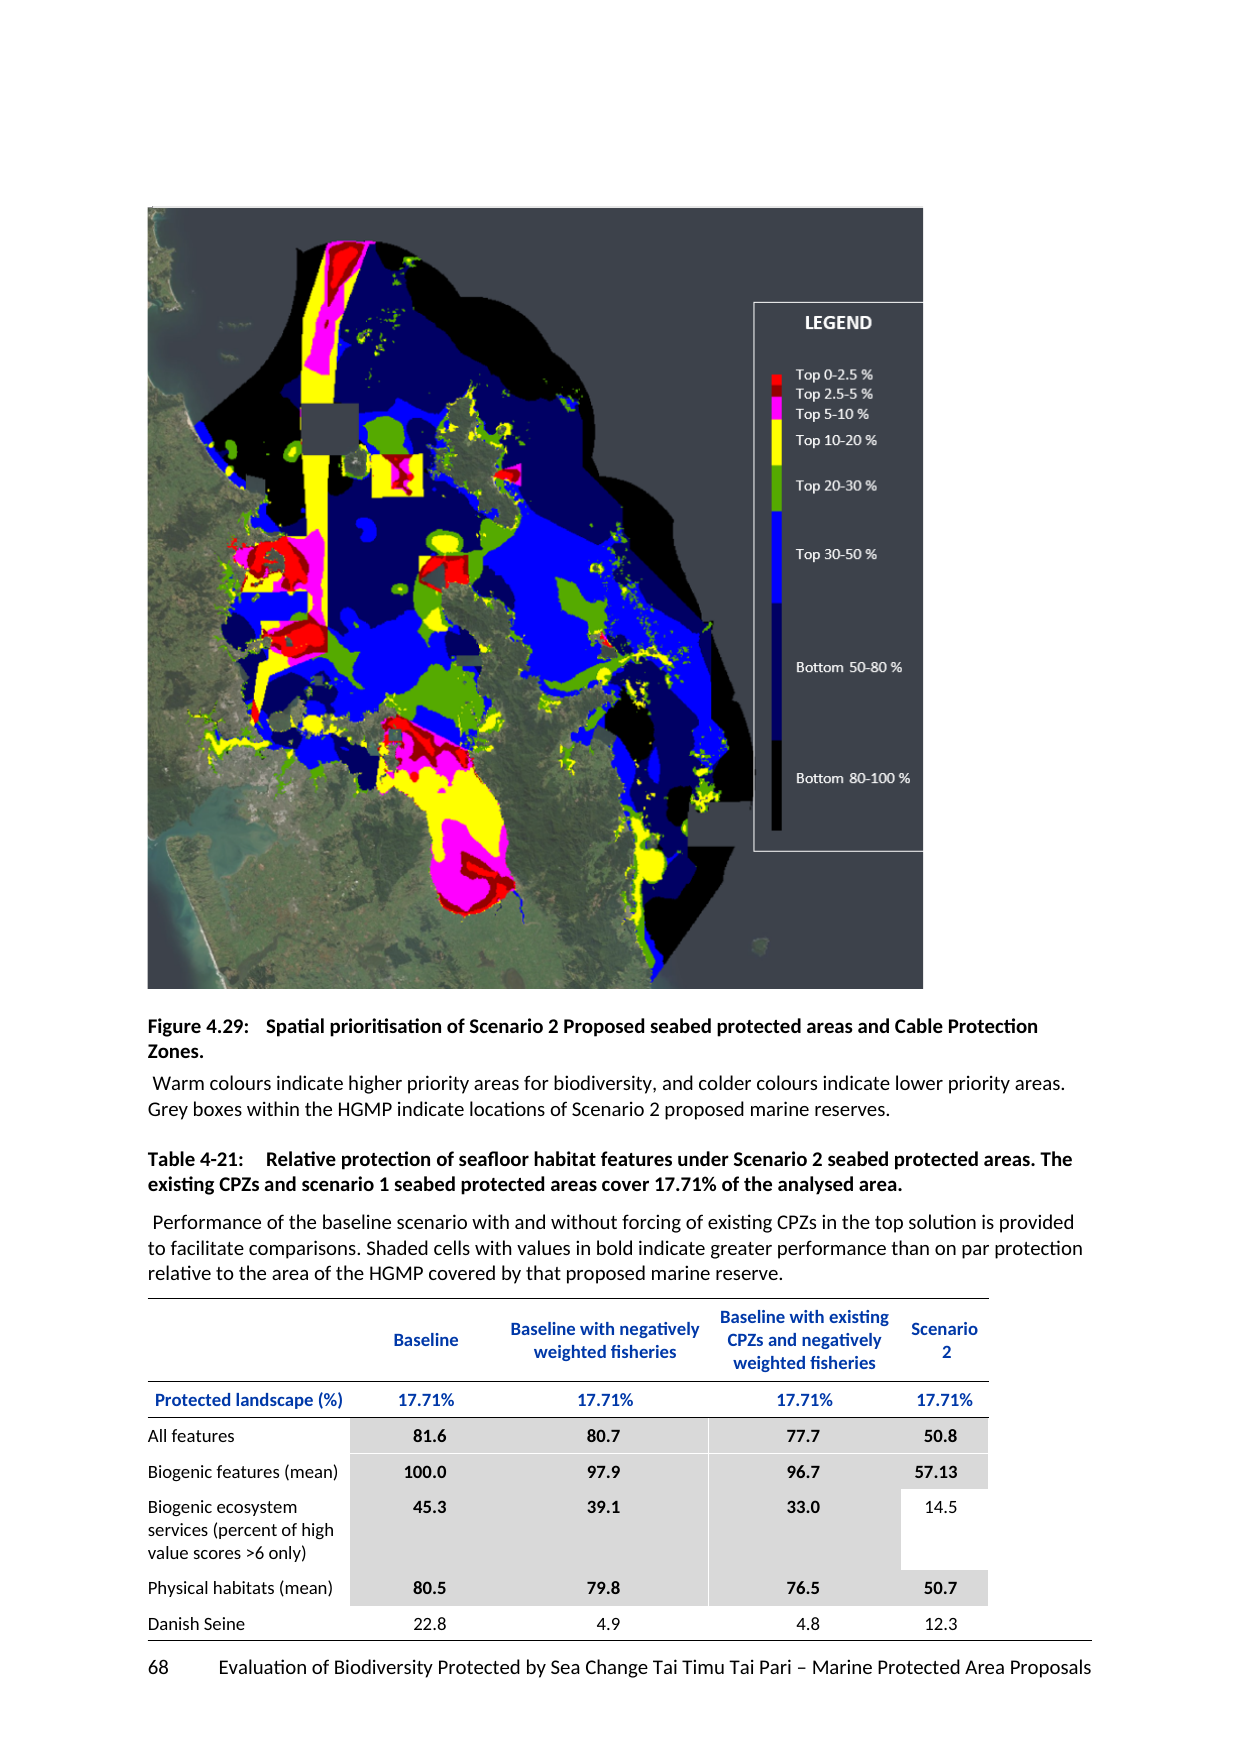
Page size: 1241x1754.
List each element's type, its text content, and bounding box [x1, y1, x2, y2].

table_cell 77.7 [709, 1418, 901, 1453]
table_cell 17.71% [709, 1382, 901, 1417]
table_cell 96.7 [709, 1454, 901, 1489]
table_cell 79.8 [502, 1570, 708, 1606]
table_cell Physical habitats (mean) [148, 1570, 350, 1606]
table_cell Danish Seine [148, 1606, 350, 1635]
table_cell 17.71% [901, 1382, 988, 1417]
table_cell 17.71% [502, 1382, 708, 1417]
table_header [148, 1299, 350, 1381]
table_cell 100.0 [350, 1454, 502, 1489]
table_cell 22.8 [350, 1606, 502, 1635]
table_cell 33.0 [709, 1489, 901, 1570]
table_cell 4.8 [709, 1606, 901, 1635]
table_cell 4.9 [502, 1606, 708, 1635]
table_cell 14.5 [901, 1489, 988, 1570]
table_cell Protected landscape (%) [148, 1382, 350, 1417]
table_cell 50.8 [901, 1418, 988, 1453]
text Performance of the baseline scenario with and without forcing of existing CPZs in the top solution is provided to facilitate comparisons. Shaded cells with values in bold indicate greater performance than on par protection relative to the area of the HGMP covered by that proposed marine reserve. [148, 1209, 1092, 1286]
table_cell 80.7 [502, 1418, 708, 1453]
table_cell 45.3 [350, 1489, 502, 1570]
table_cell 12.3 [901, 1606, 988, 1635]
table_cell Biogenic features (mean) [148, 1454, 350, 1489]
table_cell 57.13 [901, 1454, 988, 1489]
table_cell 17.71% [350, 1382, 502, 1417]
table_cell All features [148, 1418, 350, 1453]
table_header Baseline with negatively weighted fisheries [502, 1299, 708, 1381]
table_header Baseline [350, 1299, 502, 1381]
table_cell Biogenic ecosystem services (percent of high value scores >6 only) [148, 1489, 350, 1570]
table_cell 39.1 [502, 1489, 708, 1570]
table_cell 80.5 [350, 1570, 502, 1606]
picture [147, 206, 924, 989]
table_header Scenario 2 [901, 1299, 988, 1381]
table_cell 97.9 [502, 1454, 708, 1489]
text Warm colours indicate higher priority areas for biodiversity, and colder colours indicate lower priority areas. Grey boxes within the HGMP indicate locations of Scenario 2 proposed marine reserves. [148, 1070, 1092, 1121]
table_header Baseline with existing CPZs and negatively weighted fisheries [709, 1299, 901, 1381]
table_cell 50.7 [901, 1570, 988, 1606]
table_cell 81.6 [350, 1418, 502, 1453]
table_cell 76.5 [709, 1570, 901, 1606]
